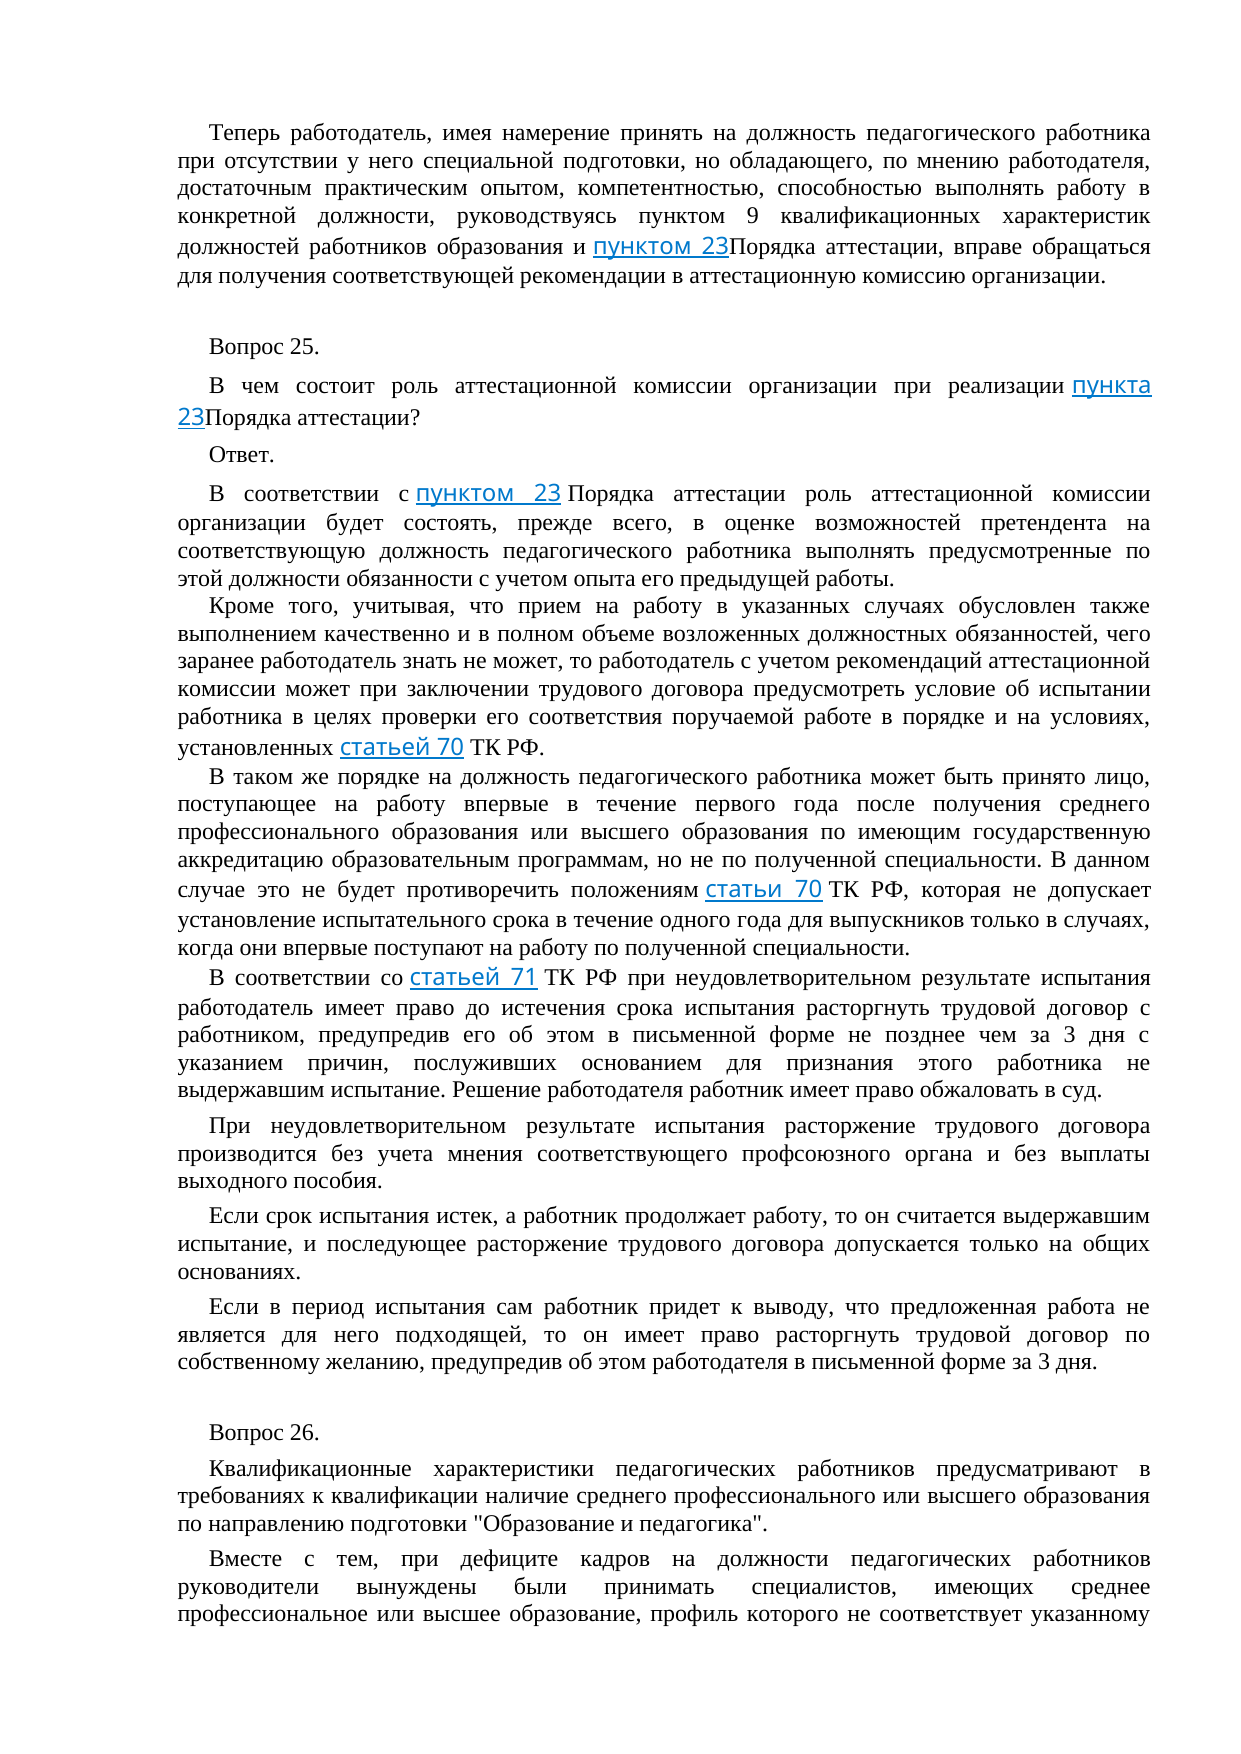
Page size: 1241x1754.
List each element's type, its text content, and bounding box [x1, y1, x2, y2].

text Кроме того, учитывая, что прием на работу в указанных случаях обусловлен также выполнением качественно и в полном объеме возложенных должностных обязанностей, чего заранее работодатель знать не может, то работодатель с учетом рекомендаций аттестационной комиссии может при заключении трудового договора предусмотреть условие об испытании работника в целях проверки его соответствия поручаемой работе в порядке и на условиях, установленных статьей 70 ТК РФ. [177, 591, 1152, 762]
text В чем состоит роль аттестационной комиссии организации при реализации пункта 23Порядка аттестации? [177, 367, 1152, 433]
text Ответ. [177, 440, 1152, 468]
text В соответствии со статьей 71 ТК РФ при неудовлетворительном результате испытания работодатель имеет право до истечения срока испытания расторгнуть трудовой договор с работником, предупредив его об этом в письменной форме не позднее чем за 3 дня с указанием причин, послуживших основанием для признания этого работника не выдержавшим испытание. Решение работодателя работник имеет право обжаловать в суд. [177, 960, 1152, 1103]
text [177, 1544, 1152, 1627]
text Квалификационные характеристики педагогических работников предусматривают в требованиях к квалификации наличие среднего профессионального или высшего образования по направлению подготовки "Образование и педагогика". [177, 1454, 1152, 1536]
text Вопрос 26. [177, 1418, 1152, 1446]
text Если в период испытания сам работник придет к выводу, что предложенная работа не является для него подходящей, то он имеет право расторгнуть трудовой договор по собственному желанию, предупредив об этом работодателя в письменной форме за 3 дня. [177, 1292, 1152, 1375]
text В таком же порядке на должность педагогического работника может быть принято лицо, поступающее на работу впервые в течение первого года после получения среднего профессионального образования или высшего образования по имеющим государственную аккредитацию образовательным программам, но не по полученной специальности. В данном случае это не будет противоречить положениям статьи 70 ТК РФ, которая не допускает установление испытательного срока в течение одного года для выпускников только в случаях, когда они впервые поступают на работу по полученной специальности. [177, 762, 1152, 960]
text Теперь работодатель, имея намерение принять на должность педагогического работника при отсутствии у него специальной подготовки, но обладающего, по мнению работодателя, достаточным практическим опытом, компетентностью, способностью выполнять работу в конкретной должности, руководствуясь пунктом 9 квалификационных характеристик должностей работников образования и пунктом 23Порядка аттестации, вправе обращаться для получения соответствующей рекомендации в аттестационную комиссию организации. [177, 118, 1152, 289]
text При неудовлетворительном результате испытания расторжение трудового договора производится без учета мнения соответствующего профсоюзного органа и без выплаты выходного пособия. [177, 1111, 1152, 1194]
text Вопрос 25. [177, 332, 1152, 359]
text Если срок испытания истек, а работник продолжает работу, то он считается выдержавшим испытание, и последующее расторжение трудового договора допускается только на общих основаниях. [177, 1202, 1152, 1284]
text В соответствии с пунктом 23 Порядка аттестации роль аттестационной комиссии организации будет состоять, прежде всего, в оценке возможностей претендента на соответствующую должность педагогического работника выполнять предусмотренные по этой должности обязанности с учетом опыта его предыдущей работы. [177, 476, 1152, 591]
